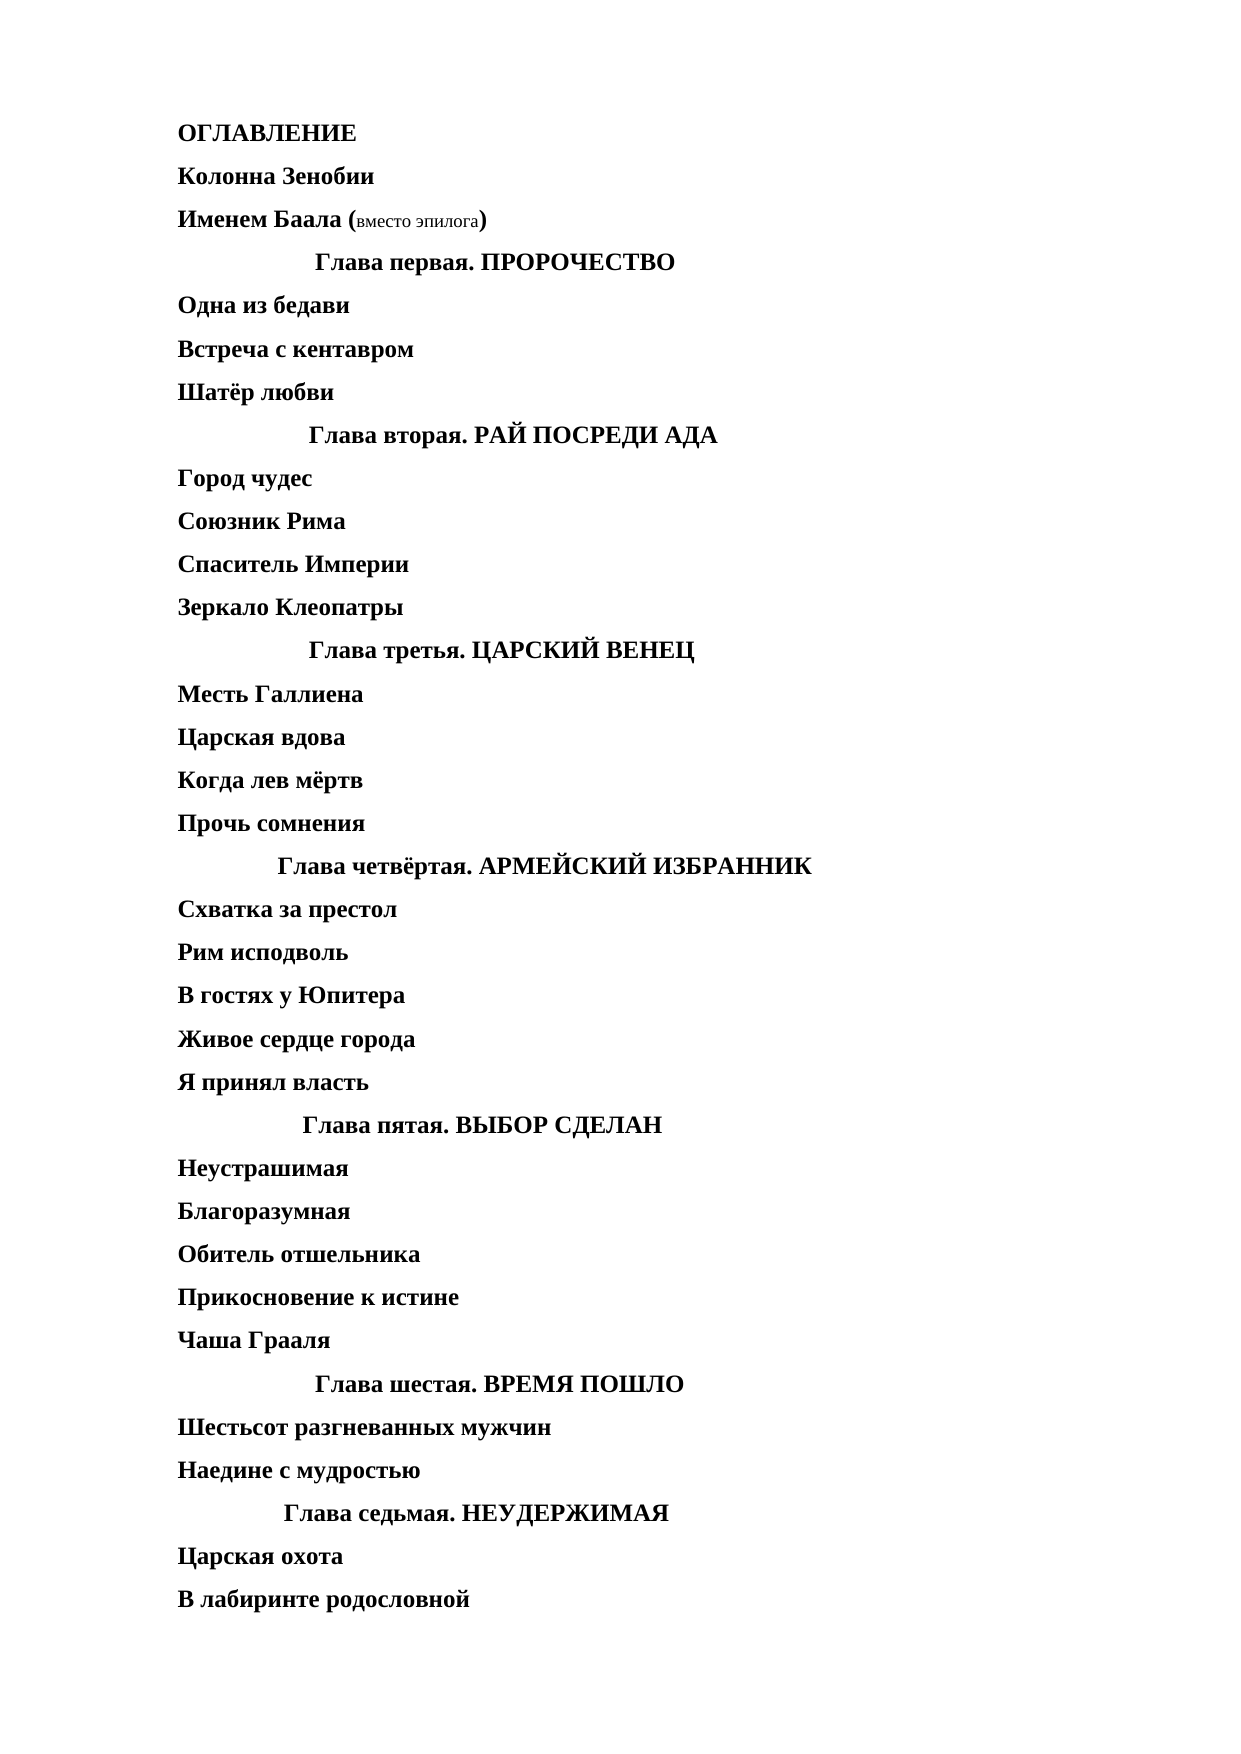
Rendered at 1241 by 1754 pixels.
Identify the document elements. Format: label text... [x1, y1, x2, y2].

text Именем Баала (вместо эпилога) [177, 204, 1152, 233]
text Живое сердце города [177, 1024, 1152, 1052]
text Зеркало Клеопатры [177, 592, 1152, 621]
text Царская охота [177, 1541, 1152, 1570]
text Когда лев мёртв [177, 765, 1152, 794]
text Я принял власть [177, 1067, 1152, 1096]
text Спаситель Империи [177, 549, 1152, 578]
text Прикосновение к истине [177, 1282, 1152, 1311]
text Обитель отшельника [177, 1239, 1152, 1268]
text В гостях у Юпитера [177, 981, 1152, 1009]
text Глава шестая. ВРЕМЯ ПОШЛО [177, 1369, 1152, 1397]
text Чаша Грааля [177, 1326, 1152, 1354]
text В лабиринте родословной [177, 1584, 1152, 1613]
text Шестьсот разгневанных мужчин [177, 1412, 1152, 1441]
text Неустрашимая [177, 1153, 1152, 1182]
subtitle ОГЛАВЛЕНИЕ [177, 118, 1152, 147]
text Месть Галлиена [177, 679, 1152, 707]
text Глава седьмая. НЕУДЕРЖИМАЯ [177, 1498, 1152, 1527]
text Глава пятая. ВЫБОР СДЕЛАН [177, 1110, 1152, 1139]
text Встреча с кентавром [177, 334, 1152, 362]
text Благоразумная [177, 1196, 1152, 1225]
text Рим исподволь [177, 937, 1152, 966]
text Глава третья. ЦАРСКИЙ ВЕНЕЦ [177, 636, 1152, 664]
text Одна из бедави [177, 291, 1152, 319]
text Глава четвёртая. АРМЕЙСКИЙ ИЗБРАННИК [177, 851, 1152, 880]
text Наедине с мудростью [177, 1455, 1152, 1484]
text Город чудес [177, 463, 1152, 492]
text Схватка за престол [177, 894, 1152, 923]
text Союзник Рима [177, 506, 1152, 535]
subtitle Колонна Зенобии [177, 161, 1152, 190]
text Шатёр любви [177, 377, 1152, 406]
text Глава вторая. РАЙ ПОСРЕДИ АДА [177, 420, 1152, 449]
text Царская вдова [177, 722, 1152, 751]
text Глава первая. ПРОРОЧЕСТВО [177, 247, 1152, 276]
text Прочь сомнения [177, 808, 1152, 837]
